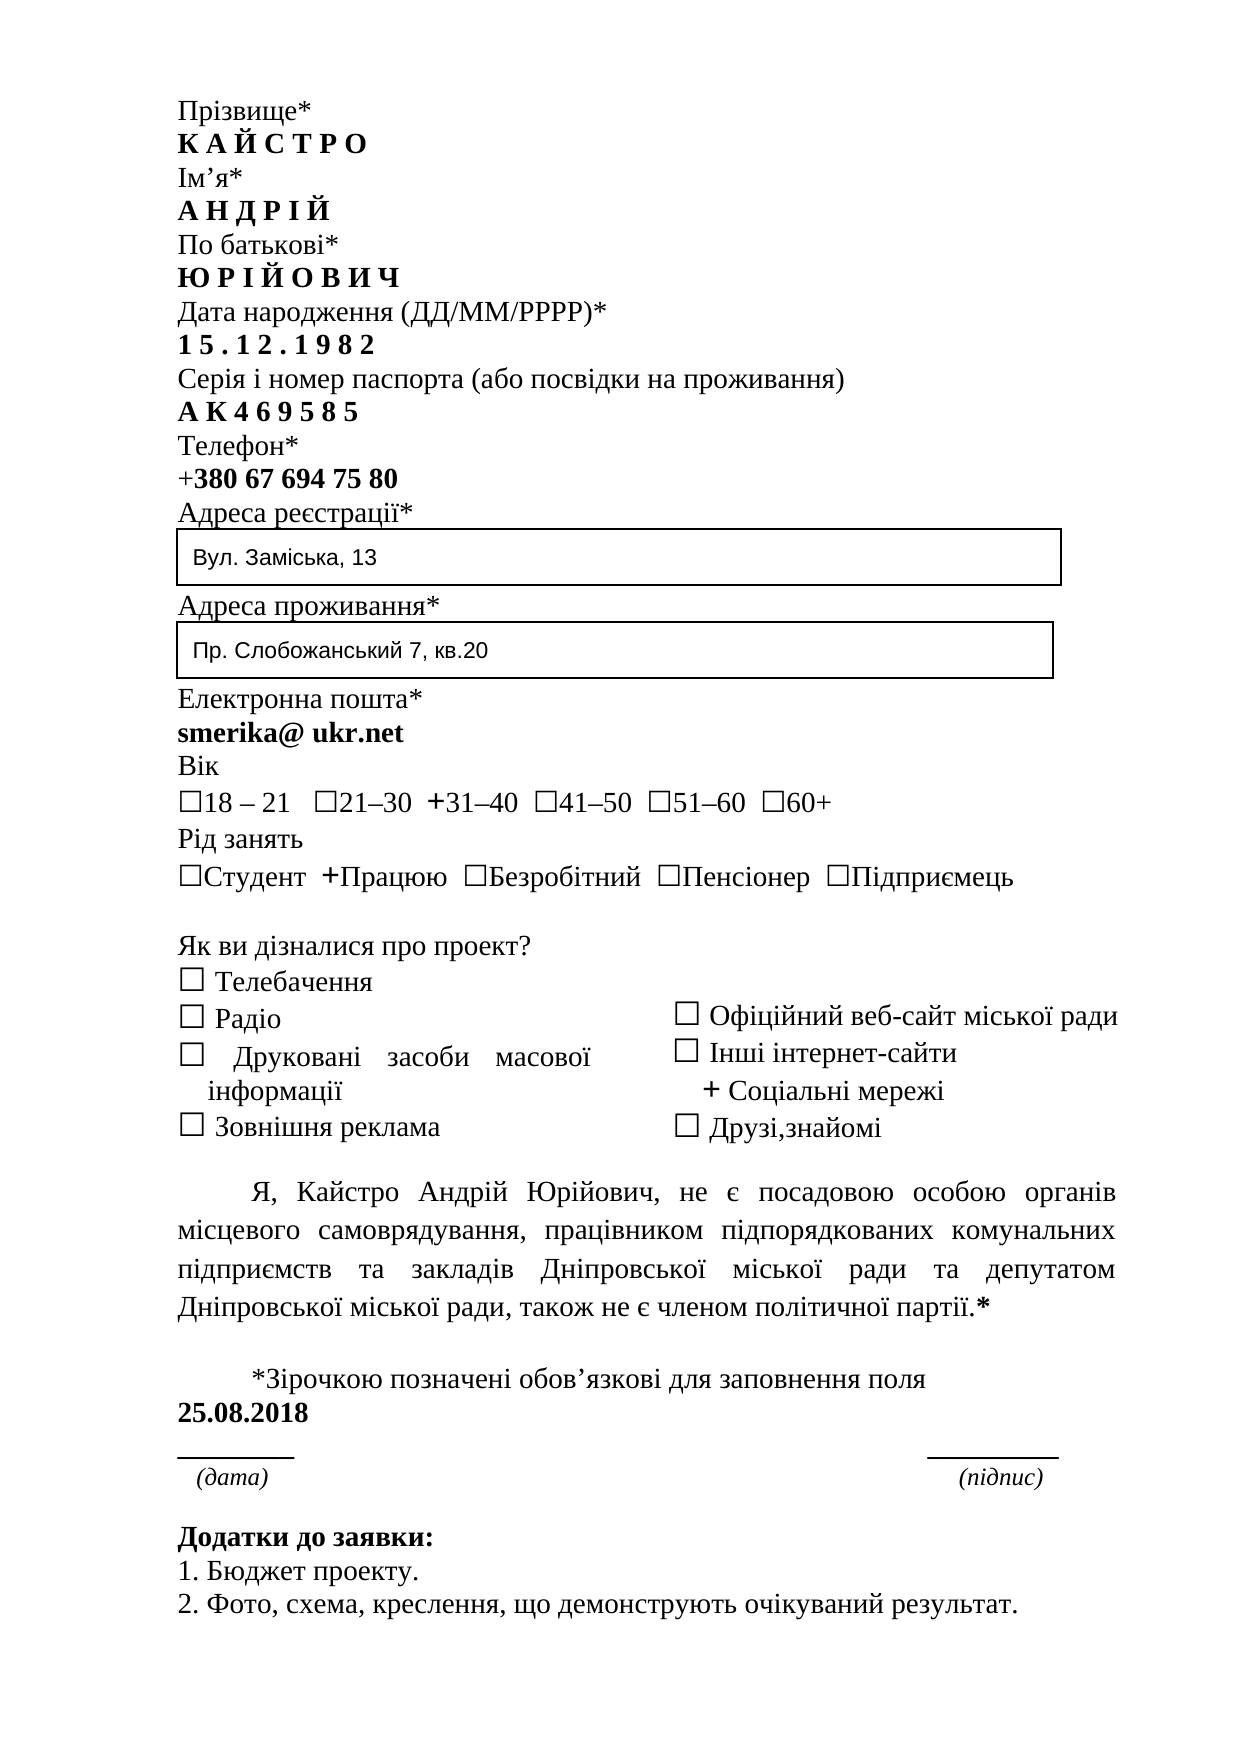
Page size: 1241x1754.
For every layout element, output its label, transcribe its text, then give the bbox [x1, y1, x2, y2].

text Серія і номер паспорта (або посвідки на проживання) [177, 361, 1116, 394]
list Телебачення [177, 962, 591, 999]
text Телефон* [177, 428, 1116, 462]
text ________ _________ [177, 1428, 1116, 1462]
text + Соціальні мережі [702, 1069, 1116, 1108]
text ☐Студент +Працюю ☐Безробітний ☐Пенсіонер ☐Підприємець [177, 855, 1116, 895]
text 25.08.2018 [177, 1395, 1116, 1428]
list Радіо [177, 999, 591, 1036]
list Зовнішня реклама [177, 1107, 591, 1144]
text smerika@ ukr.net [177, 715, 1116, 748]
text Рід занять [177, 821, 1116, 855]
text Додатки до заявки: [177, 1519, 1116, 1553]
list Друзі,знайомі [672, 1108, 1116, 1145]
text Я, Кайстро Андрій Юрійович, не є посадовою особою органів місцевого самоврядування, працівником підпорядкованих комунальних підприємств та закладів Дніпровської міської ради та депутатом Дніпровської міської ради, також не є членом політичної партії.* [177, 1174, 1116, 1323]
text Прізвище* [177, 93, 1116, 126]
list Інші інтернет-сайти [672, 1032, 1116, 1069]
text А Н Д Р І Й [177, 193, 1116, 227]
text +380 67 694 75 80 [177, 462, 1116, 495]
text Дата народження (ДД/ММ/РРРР)* [177, 294, 1116, 327]
list Офіційний веб-сайт міської ради [672, 995, 1145, 1032]
text Вік [177, 748, 1116, 782]
text Електронна пошта* [177, 681, 1116, 715]
list Друковані засоби масової інформації [177, 1036, 591, 1107]
text Адреса проживання* [177, 588, 1116, 622]
text Як ви дізналися про проект? [177, 928, 1116, 962]
text А К 4 6 9 5 8 5 [177, 394, 1116, 428]
text По батькові* [177, 227, 1116, 260]
text 1 5 . 1 2 . 1 9 8 2 [177, 327, 1116, 361]
text *Зірочкою позначені обов’язкові для заповнення поля [177, 1361, 1116, 1395]
text 1. Бюджет проекту. [177, 1553, 1116, 1587]
text Адреса реєстрації* [177, 495, 1116, 529]
text ☐18 – 21 ☐21–30 +31–40 ☐41–50 ☐51–60 ☐60+ [177, 782, 1116, 821]
text Ім’я* [177, 160, 1116, 193]
text Ю Р І Й О В И Ч [177, 260, 1116, 294]
text К А Й С Т Р О [177, 126, 1116, 160]
text 2. Фото, схема, креслення, що демонструють очікуваний результат. [177, 1587, 1116, 1620]
text (дата) (підпис) [177, 1462, 1116, 1491]
